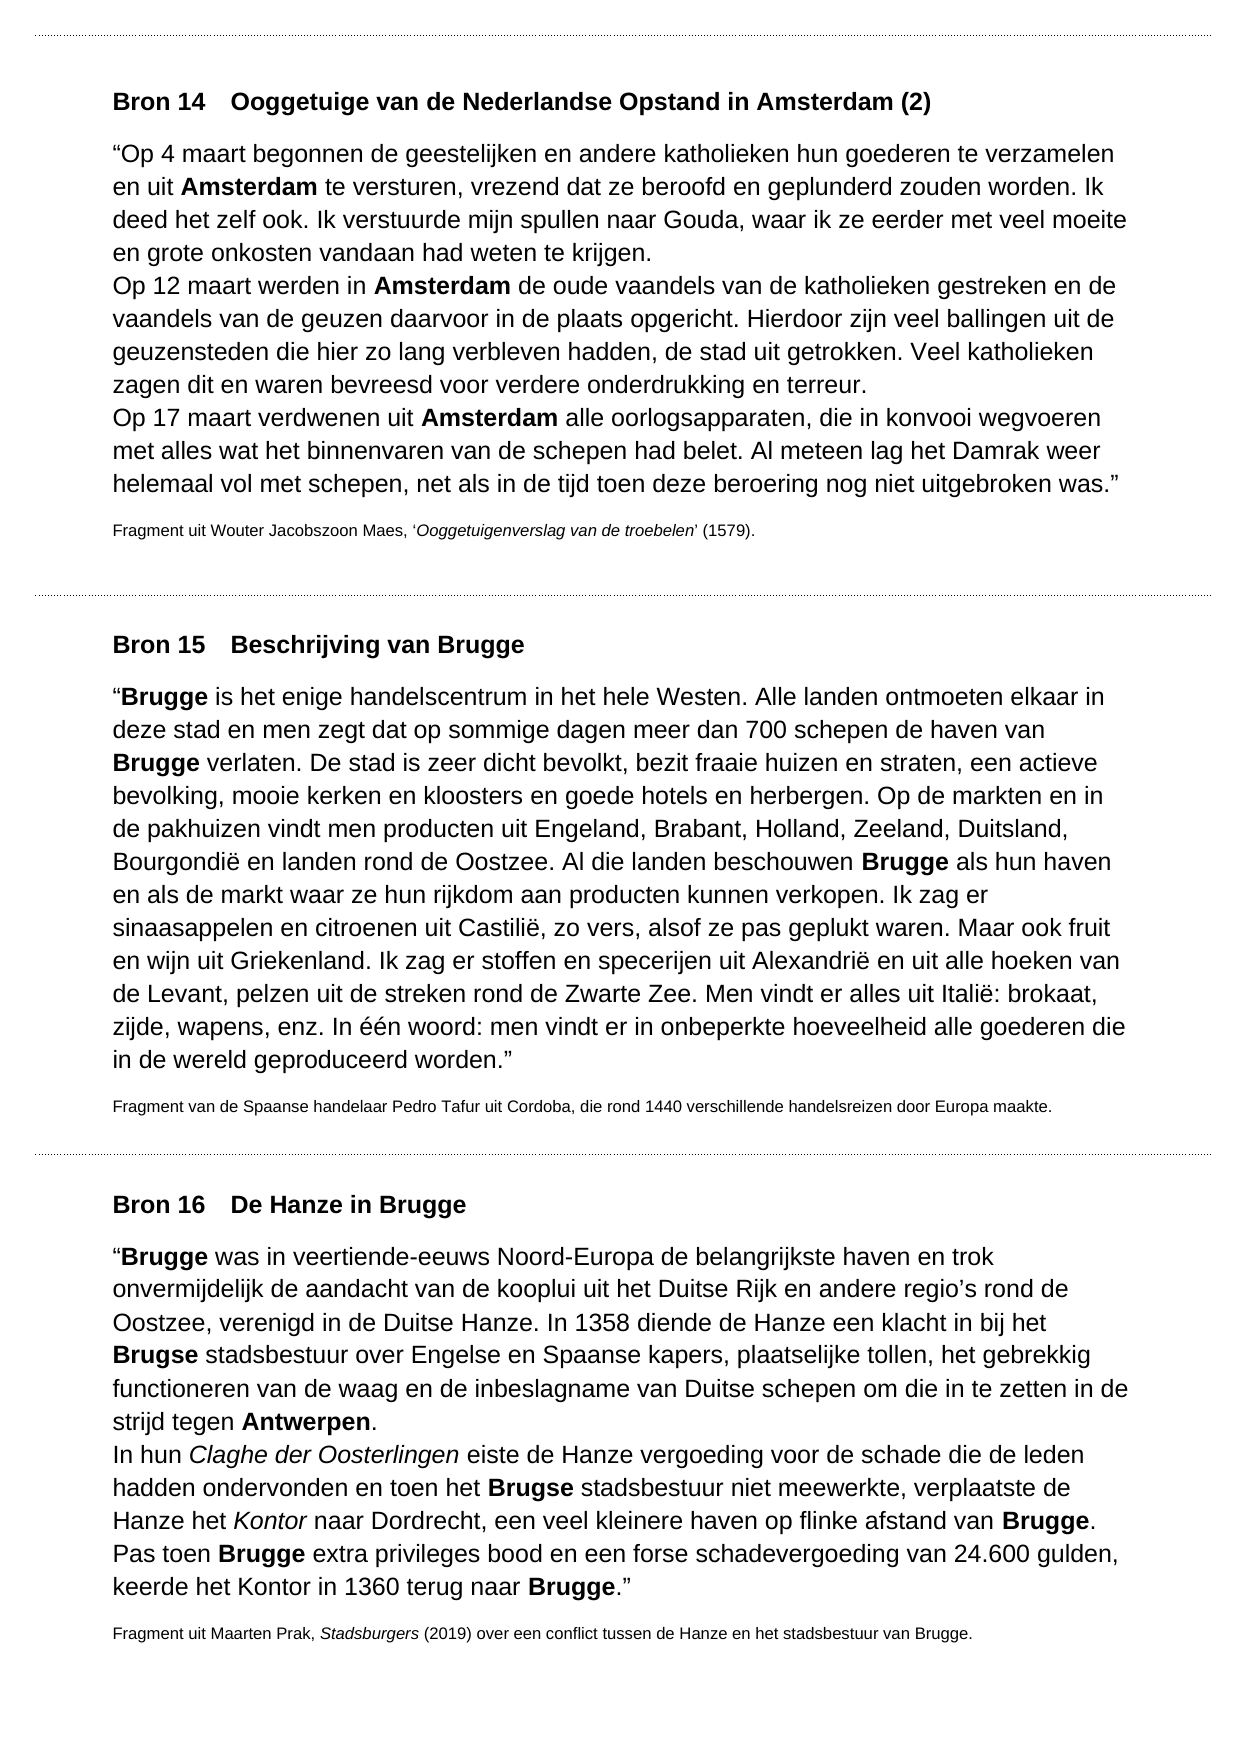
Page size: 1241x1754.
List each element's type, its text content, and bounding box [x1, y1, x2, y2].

table_cell Ooggetuige van de Nederlandse Opstand in Amsterdam (2) “Op 4 maart begonnen de geestelijken en andere katholieken hun goederen te verzamelen en uit Amsterdam te versturen, vrezend dat ze beroofd en geplunderd zouden worden. Ik deed het zelf ook. Ik verstuurde mijn spullen naar Gouda, waar ik ze eerder met veel moeite en grote onkosten vandaan had weten te krijgen. Op 12 maart werden in Amsterdam de oude vaandels van de katholieken gestreken en de vaandels van de geuzen daarvoor in de plaats opgericht. Hierdoor zijn veel ballingen uit de geuzensteden die hier zo lang verbleven hadden, de stad uit getrokken. Veel katholieken zagen dit en waren bevreesd voor verdere onderdrukking en terreur. Op 17 maart verdwenen uit Amsterdam alle oorlogsapparaten, die in konvooi wegvoeren met alles wat het binnenvaren van de schepen had belet. Al meteen lag het Damrak weer helemaal vol met schepen, net als in de tijd toen deze beroering nog niet uitgebroken was.” Fragment uit Wouter Jacobszoon Maes, ‘Ooggetuigenverslag van de troebelen’ (1579). [35, 35, 1211, 595]
table_cell Beschrijving van Brugge “Brugge is het enige handelscentrum in het hele Westen. Alle landen ontmoeten elkaar in deze stad en men zegt dat op sommige dagen meer dan 700 schepen de haven van Brugge verlaten. De stad is zeer dicht bevolkt, bezit fraaie huizen en straten, een actieve bevolking, mooie kerken en kloosters en goede hotels en herbergen. Op de markten en in de pakhuizen vindt men producten uit Engeland, Brabant, Holland, Zeeland, Duitsland, Bourgondië en landen rond de Oostzee. Al die landen beschouwen Brugge als hun haven en als de markt waar ze hun rijkdom aan producten kunnen verkopen. Ik zag er sinaasappelen en citroenen uit Castilië, zo vers, alsof ze pas geplukt waren. Maar ook fruit en wijn uit Griekenland. Ik zag er stoffen en specerijen uit Alexandrië en uit alle hoeken van de Levant, pelzen uit de streken rond de Zwarte Zee. Men vindt er alles uit Italië: brokaat, zijde, wapens, enz. In één woord: men vindt er in onbeperkte hoeveelheid alle goederen die in de wereld geproduceerd worden.” Fragment van de Spaanse handelaar Pedro Tafur uit Cordoba, die rond 1440 verschillende handelsreizen door Europa maakte. [35, 595, 1211, 1154]
table_cell De Hanze in Brugge “Brugge was in veertiende-eeuws Noord-Europa de belangrijkste haven en trok onvermijdelijk de aandacht van de kooplui uit het Duitse Rijk en andere regio’s rond de Oostzee, verenigd in de Duitse Hanze. In 1358 diende de Hanze een klacht in bij het Brugse stadsbestuur over Engelse en Spaanse kapers, plaatselijke tollen, het gebrekkig functioneren van de waag en de inbeslagname van Duitse schepen om die in te zetten in de strijd tegen Antwerpen. In hun Claghe der Oosterlingen eiste de Hanze vergoeding voor de schade die de leden hadden ondervonden en toen het Brugse stadsbestuur niet meewerkte, verplaatste de Hanze het Kontor naar Dordrecht, een veel kleinere haven op flinke afstand van Brugge. Pas toen Brugge extra privileges bood en een forse schadevergoeding van 24.600 gulden, keerde het Kontor in 1360 terug naar Brugge.” Fragment uit Maarten Prak, Stadsburgers (2019) over een conflict tussen de Hanze en het stadsbestuur van Brugge. [35, 1154, 1211, 1713]
